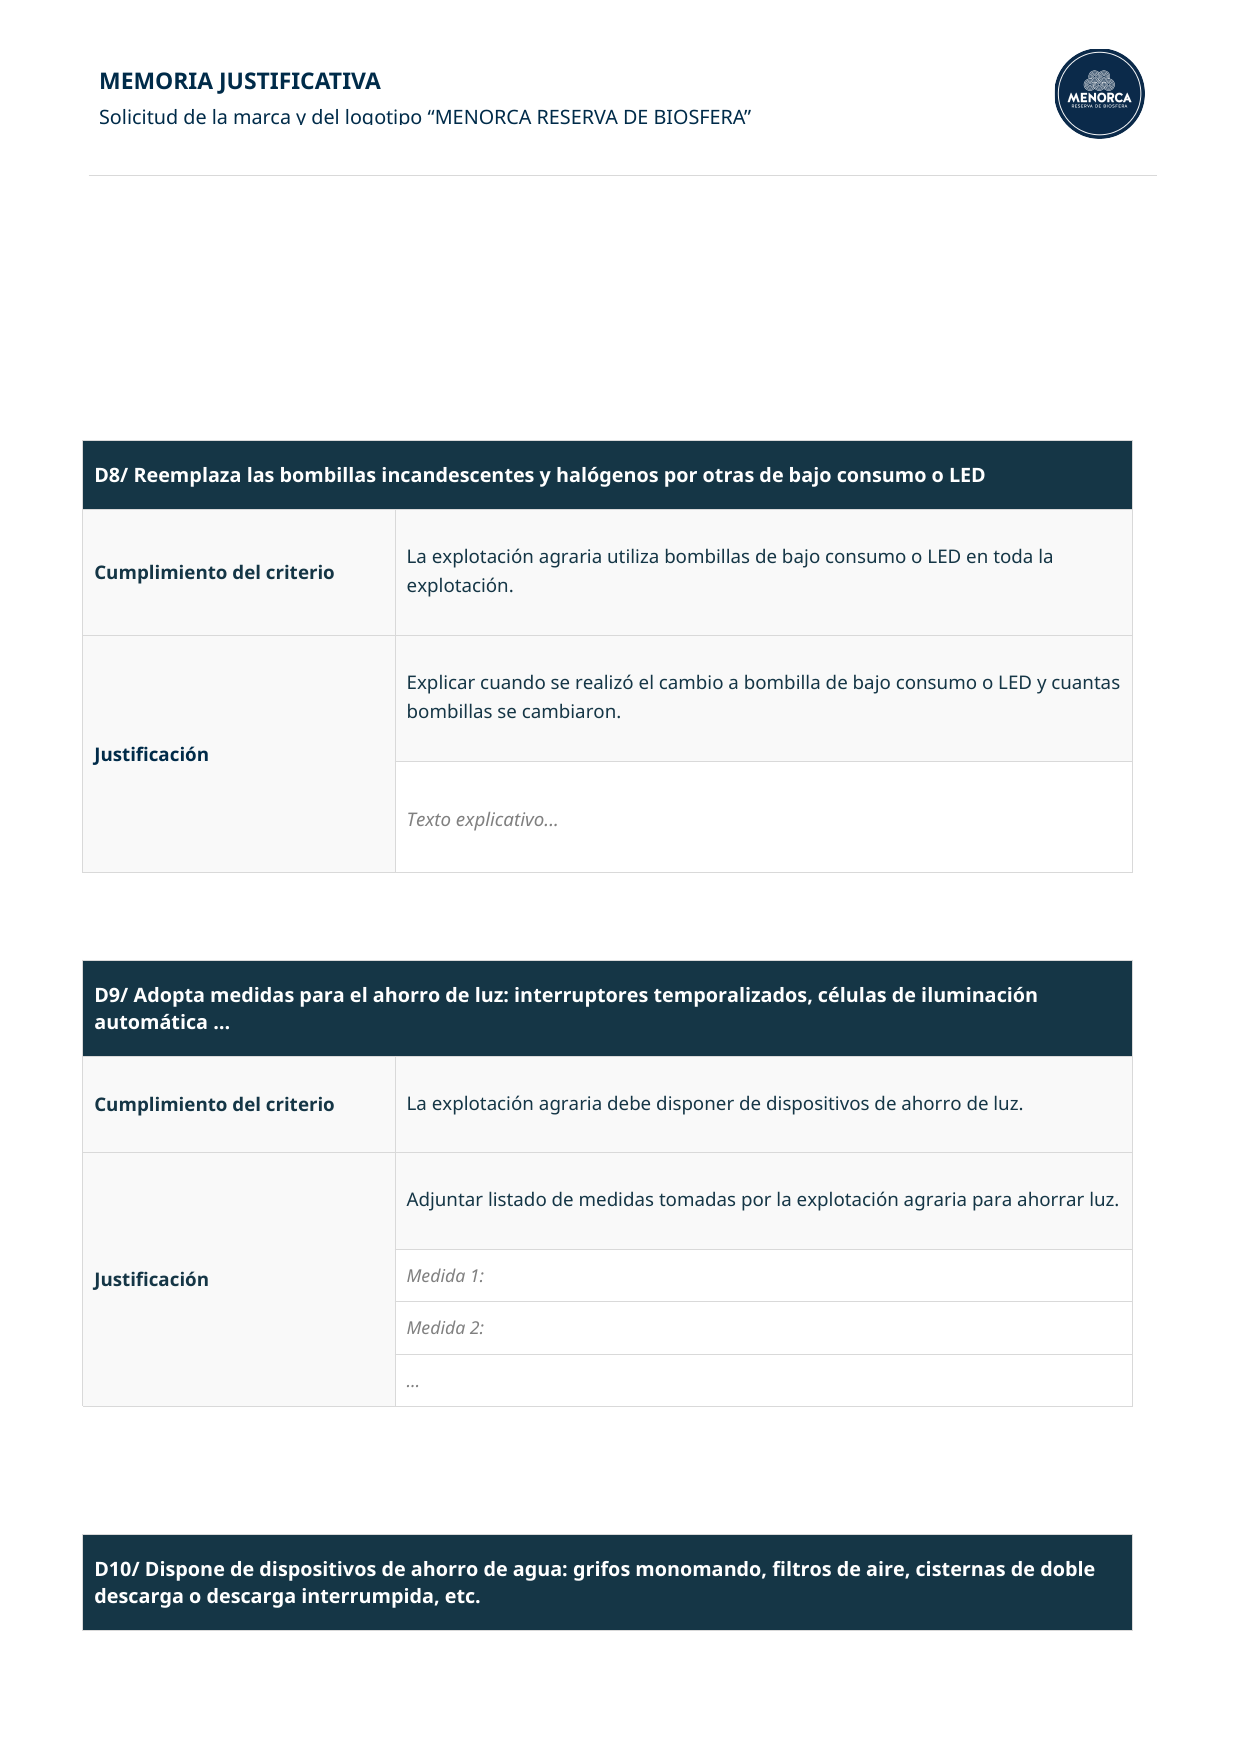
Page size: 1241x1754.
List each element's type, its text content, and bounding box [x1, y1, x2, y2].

table_cell Adjuntar listado de medidas tomadas por la explotación agraria para ahorrar luz. [396, 1153, 1132, 1249]
table_cell La explotación agraria debe disponer de dispositivos de ahorro de luz. [396, 1057, 1132, 1152]
table_header D8/ Reemplaza las bombillas incandescentes y halógenos por otras de bajo consumo o LED [83, 441, 1132, 509]
table_cell Justificación [83, 636, 395, 872]
table_cell Explicar cuando se realizó el cambio a bombilla de bajo consumo o LED y cuantas bombillas se cambiaron. [396, 636, 1132, 761]
table_cell … [396, 1355, 1132, 1406]
table_cell Justificación [83, 1153, 395, 1406]
table_cell La explotación agraria utiliza bombillas de bajo consumo o LED en toda la explotación. [396, 510, 1132, 635]
table_header D9/ Adopta medidas para el ahorro de luz: interruptores temporalizados, células de iluminación automática … [83, 961, 1132, 1056]
table_cell Cumplimiento del criterio [83, 1057, 395, 1152]
table_cell Texto explicativo... [396, 762, 1132, 872]
table_cell Cumplimiento del criterio [83, 510, 395, 635]
table_cell Medida 1: [396, 1250, 1132, 1301]
picture [1054, 49, 1145, 139]
table_header D10/ Dispone de dispositivos de ahorro de agua: grifos monomando, filtros de aire, cisternas de doble descarga o descarga interrumpida, etc. [83, 1535, 1132, 1630]
table_cell Medida 2: [396, 1302, 1132, 1353]
